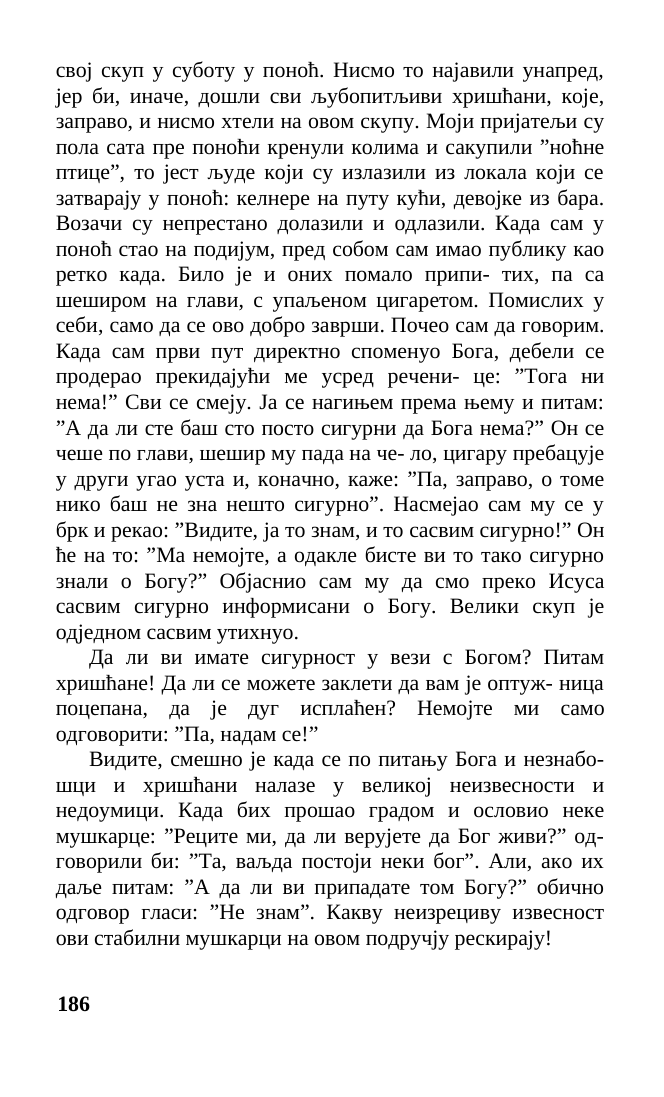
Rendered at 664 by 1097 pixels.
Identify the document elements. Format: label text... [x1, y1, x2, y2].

text Видите, смешно је када се по питању Бога и незнабо- шци и хришћани налазе у великој неизвесности и недоумици. Када бих прошао градом и ословио неке мушкарце: ”Реците ми, да ли верујете да Бог живи?” од- говорили би: ”Та, ваљда постоји неки бог”. Али, ако их даље питам: ”А да ли ви припадате том Богу?” обично одговор гласи: ”Не знам”. Какву неизрециву извесност ови стабилни мушкарци на овом подручју рескирају! [56, 746, 605, 950]
text 186 [57, 994, 90, 1016]
text свој скуп у суботу у поноћ. Нисмо то најавили унапред, јер би, иначе, дошли сви љубопитљиви хришћани, које, заправо, и нисмо хтели на овом скупу. Моји пријатељи су пола сата пре поноћи кренули колима и сакупили ”ноћне птице”, то јест људе који су излазили из локала који се затварају у поноћ: келнере на путу кући, девојке из бара. Возачи су непрестано долазили и одлазили. Када сам у поноћ стао на подијум, пред собом сам имао публику као ретко када. Било је и оних помало припи- тих, па са шеширом на глави, с упаљеном цигаретом. Помислих у себи, само да се ово добро заврши. Почео сам да говорим. Када сам први пут директно споменуо Бога, дебели се продерао прекидајући ме усред речени- це: ”Тога ни нема!” Сви се смеју. Ја се нагињем према њему и питам: ”А да ли сте баш сто посто сигурни да Бога нема?” Он се чеше по глави, шешир му пада на че- ло, цигару пребацује у други угао уста и, коначно, каже: ”Па, заправо, о томе нико баш не зна нешто сигурно”. Насмејао сам му се у брк и рекао: ”Видите, ја то знам, и то сасвим сигурно!” Он ће на то: ”Ма немојте, а одакле бисте ви то тако сигурно знали о Богу?” Објаснио сам му да смо преко Исуса сасвим сигурно информисани о Богу. Велики скуп је одједном сасвим утихнуо. [56, 57, 605, 644]
text Да ли ви имате сигурност у вези с Богом? Питам хришћане! Да ли се можете заклети да вам је оптуж- ница поцепана, да је дуг исплаћен? Немојте ми само одговорити: ”Па, надам се!” [56, 644, 605, 746]
